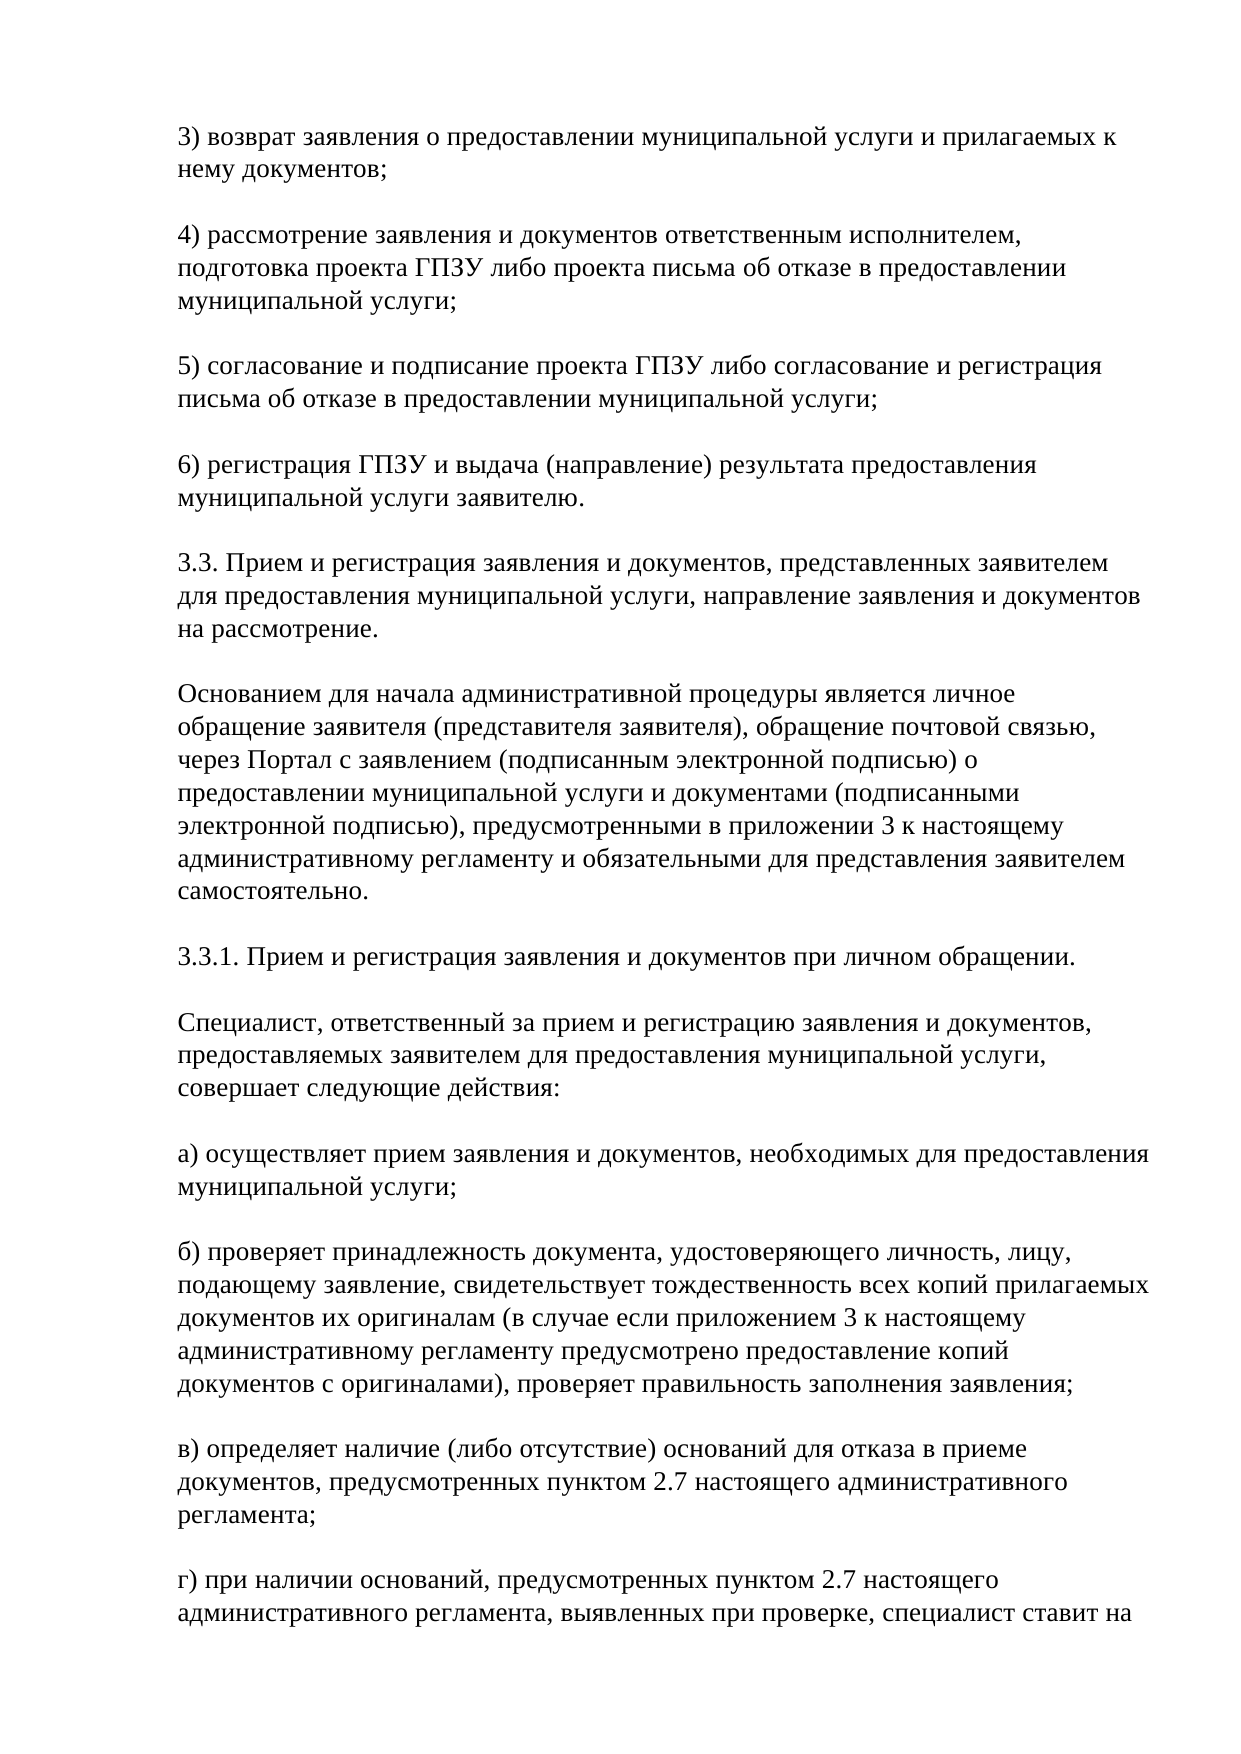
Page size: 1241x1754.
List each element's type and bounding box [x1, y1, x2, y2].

text [177, 118, 1152, 1627]
